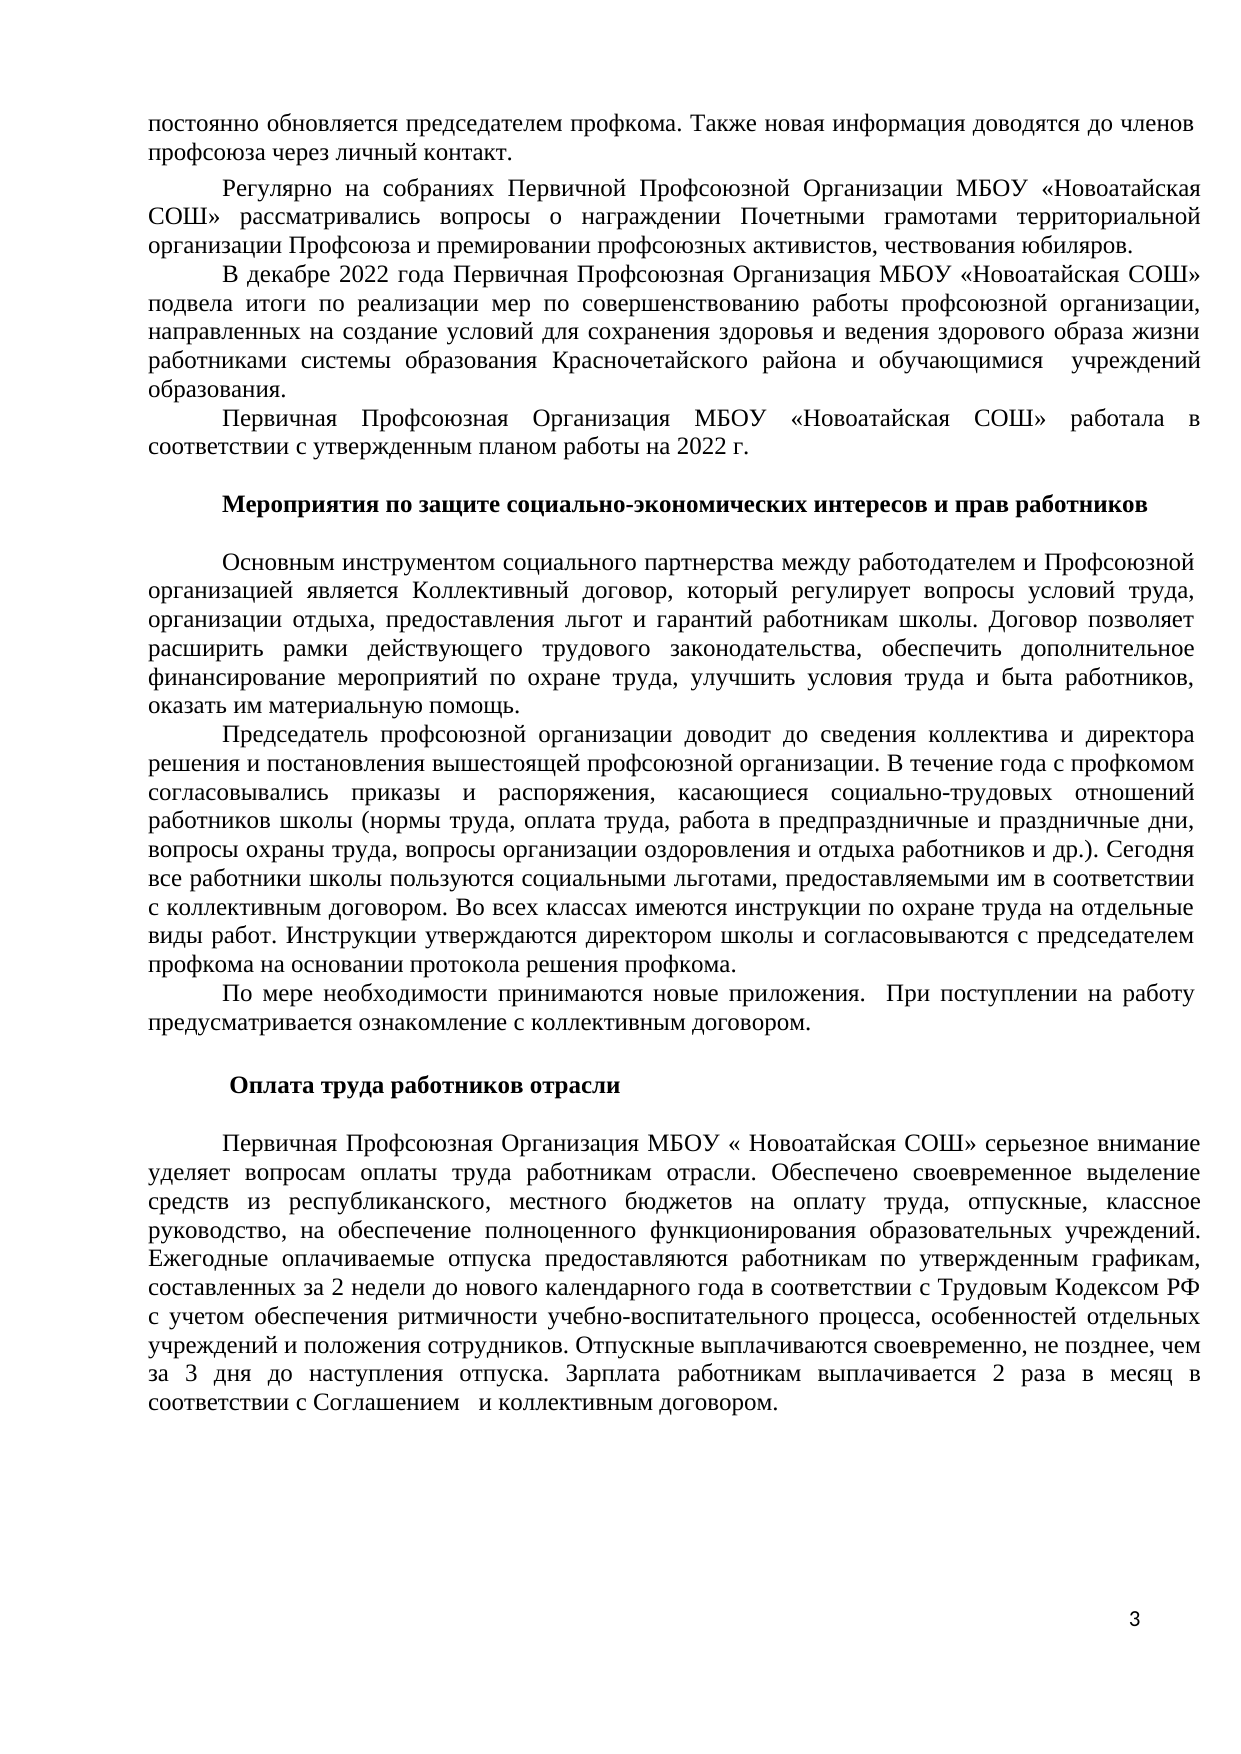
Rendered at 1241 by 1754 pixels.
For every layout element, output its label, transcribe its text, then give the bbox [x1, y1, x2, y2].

text Первичная Профсоюзная Организация МБОУ «Новоатайская СОШ» работала в соответствии с утвержденным планом работы на 2022 г. [148, 403, 1201, 460]
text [148, 108, 1196, 166]
text Оплата труда работников отрасли [148, 1070, 1196, 1099]
text Мероприятия по защите социально-экономических интересов и прав работников [148, 489, 1196, 518]
text Председатель профсоюзной организации доводит до сведения коллектива и директора решения и постановления вышестоящей профсоюзной организации. В течение года с профкомом согласовывались приказы и распоряжения, касающиеся социально-трудовых отношений работников школы (нормы труда, оплата труда, работа в предпраздничные и праздничные дни, вопросы охраны труда, вопросы организации оздоровления и отдыха работников и др.). Сегодня все работники школы пользуются социальными льготами, предоставляемыми им в соответствии с коллективным договором. Во всех классах имеются инструкции по охране труда на отдельные виды работ. Инструкции утверждаются директором школы и согласовываются с председателем профкома на основании протокола решения профкома. [148, 719, 1196, 978]
text По мере необходимости принимаются новые приложения. При поступлении на работу предусматривается ознакомление с коллективным договором. [148, 978, 1196, 1036]
text Первичная Профсоюзная Организация МБОУ « Новоатайская СОШ» серьезное внимание уделяет вопросам оплаты труда работникам отрасли. Обеспечено своевременное выделение средств из республиканского, местного бюджетов на оплату труда, отпускные, классное руководство, на обеспечение полноценного функционирования образовательных учреждений. Ежегодные оплачиваемые отпуска предоставляются работникам по утвержденным графикам, составленных за 2 недели до нового календарного года в соответствии с Трудовым Кодексом РФ с учетом обеспечения ритмичности учебно-воспитательного процесса, особенностей отдельных учреждений и положения сотрудников. Отпускные выплачиваются своевременно, не позднее, чем за 3 дня до наступления отпуска. Зарплата работникам выплачивается 2 раза в месяц в соответствии с Соглашением и коллективным договором. [148, 1128, 1201, 1416]
text В декабре 2022 года Первичная Профсоюзная Организация МБОУ «Новоатайская СОШ» подвела итоги по реализации мер по совершенствованию работы профсоюзной организации, направленных на создание условий для сохранения здоровья и ведения здорового образа жизни работниками системы образования Красночетайского района и обучающимися учреждений образования. [148, 259, 1201, 403]
text Основным инструментом социального партнерства между работодателем и Профсоюзной организацией является Коллективный договор, который регулирует вопросы условий труда, организации отдыха, предоставления льгот и гарантий работникам школы. Договор позволяет расширить рамки действующего трудового законодательства, обеспечить дополнительное финансирование мероприятий по охране труда, улучшить условия труда и быта работников, оказать им материальную помощь. [148, 547, 1196, 719]
text Регулярно на собраниях Первичной Профсоюзной Организации МБОУ «Новоатайская СОШ» рассматривались вопросы о награждении Почетными грамотами территориальной организации Профсоюза и премировании профсоюзных активистов, чествования юбиляров. [148, 173, 1201, 259]
